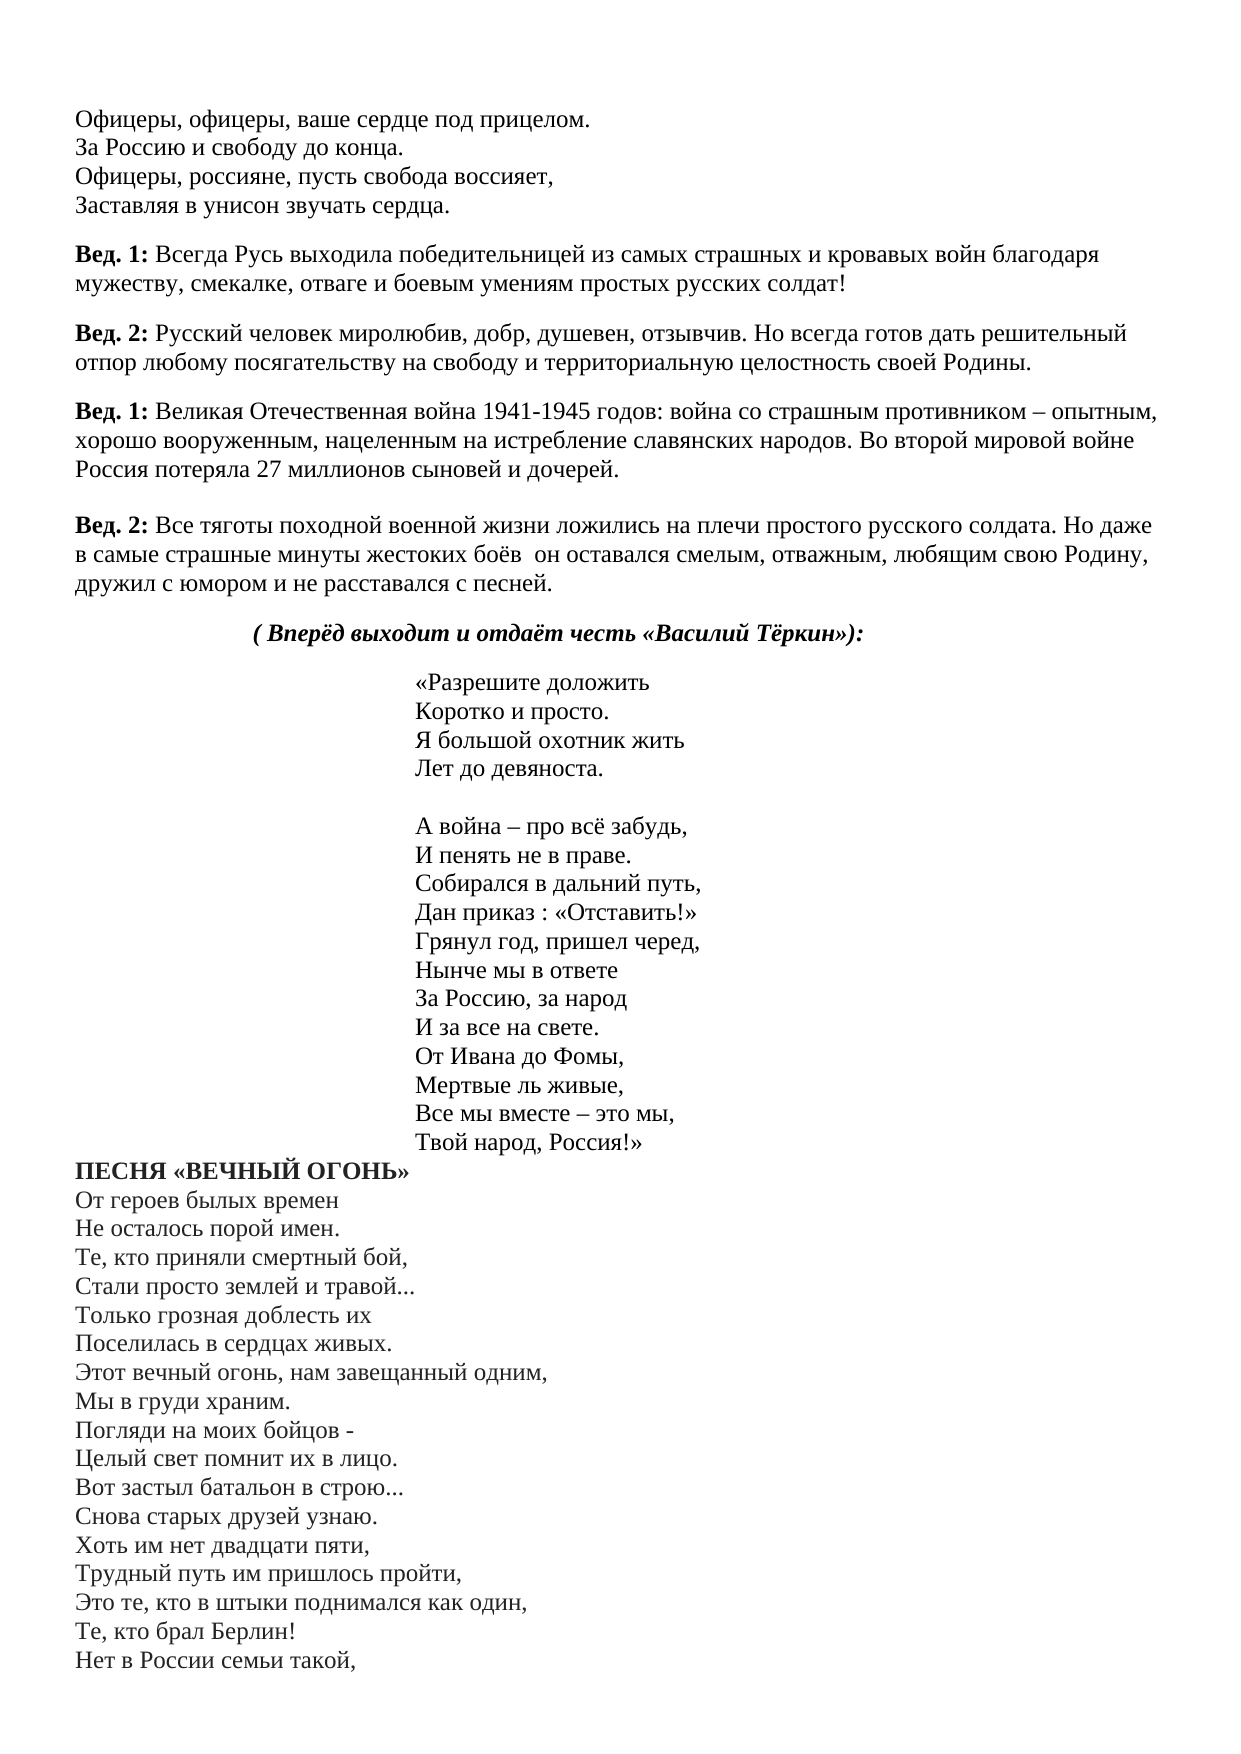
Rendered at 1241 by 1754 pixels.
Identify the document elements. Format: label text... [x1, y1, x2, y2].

text Те, кто брал Берлин! [75, 1616, 1165, 1645]
text Я большой охотник жить [415, 725, 1165, 753]
text ( Вперёд выходит и отдаёт честь «Василий Тёркин»): [252, 618, 1165, 646]
text От героев былых времен [75, 1185, 1165, 1213]
text А война – про всё забудь, [415, 811, 1165, 840]
text Вед. 2: Русский человек миролюбив, добр, душевен, отзывчив. Но всегда готов дать решительный отпор любому посягательству на свободу и территориальную целостность своей Родины. [75, 318, 1165, 375]
text Те, кто приняли смертный бой, [75, 1242, 1165, 1271]
text Собирался в дальний путь, [415, 868, 1165, 897]
text Трудный путь им пришлось пройти, [75, 1558, 1165, 1587]
text За Россию, за народ [415, 983, 1165, 1012]
text Все мы вместе – это мы, [415, 1098, 1165, 1127]
text И за все на свете. [415, 1012, 1165, 1041]
text Вот застыл батальон в строю... [75, 1472, 1165, 1501]
text ПЕСНЯ «ВЕЧНЫЙ ОГОНЬ» [75, 1156, 1165, 1185]
text Это те, кто в штыки поднимался как один, [75, 1587, 1165, 1616]
text Коротко и просто. [415, 696, 1165, 725]
text Дан приказ : «Отставить!» [415, 897, 1165, 926]
text Нынче мы в ответе [415, 955, 1165, 983]
text Только грозная доблесть их [75, 1300, 1165, 1328]
text Этот вечный огонь, нам завещанный одним, [75, 1357, 1165, 1386]
text И пенять не в праве. [415, 840, 1165, 868]
text Вед. 1: Великая Отечественная война 1941-1945 годов: война со страшным противником – опытным, хорошо вооруженным, нацеленным на истребление славянских народов. Во второй мировой войне Россия потеряла 27 миллионов сыновей и дочерей. [75, 396, 1165, 511]
text Нет в России семьи такой, [75, 1645, 1165, 1673]
text Хоть им нет двадцати пяти, [75, 1530, 1165, 1558]
text «Разрешите доложить [415, 667, 1165, 696]
text Погляди на моих бойцов - [75, 1415, 1165, 1443]
text От Ивана до Фомы, [415, 1041, 1165, 1070]
text Вед. 1: Всегда Русь выходила победительницей из самых страшных и кровавых войн благодаря мужеству, смекалке, отваге и боевым умениям простых русских солдат! [75, 239, 1165, 297]
text Лет до девяноста. [415, 753, 1165, 782]
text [75, 75, 1165, 219]
text Мы в груди храним. [75, 1386, 1165, 1415]
text Мертвые ль живые, [415, 1070, 1165, 1098]
text Вед. 2: Все тяготы походной военной жизни ложились на плечи простого русского солдата. Но даже в самые страшные минуты жестоких боёв он оставался смелым, отважным, любящим свою Родину, дружил с юмором и не расставался с песней. [75, 511, 1165, 597]
text Целый свет помнит их в лицо. [75, 1443, 1165, 1472]
text Не осталось порой имен. [75, 1213, 1165, 1242]
text Снова старых друзей узнаю. [75, 1501, 1165, 1530]
text Поселилась в сердцах живых. [75, 1328, 1165, 1357]
text Стали просто землей и травой... [75, 1271, 1165, 1300]
text Твой народ, Россия!» [415, 1127, 1165, 1156]
text Грянул год, пришел черед, [415, 926, 1165, 955]
